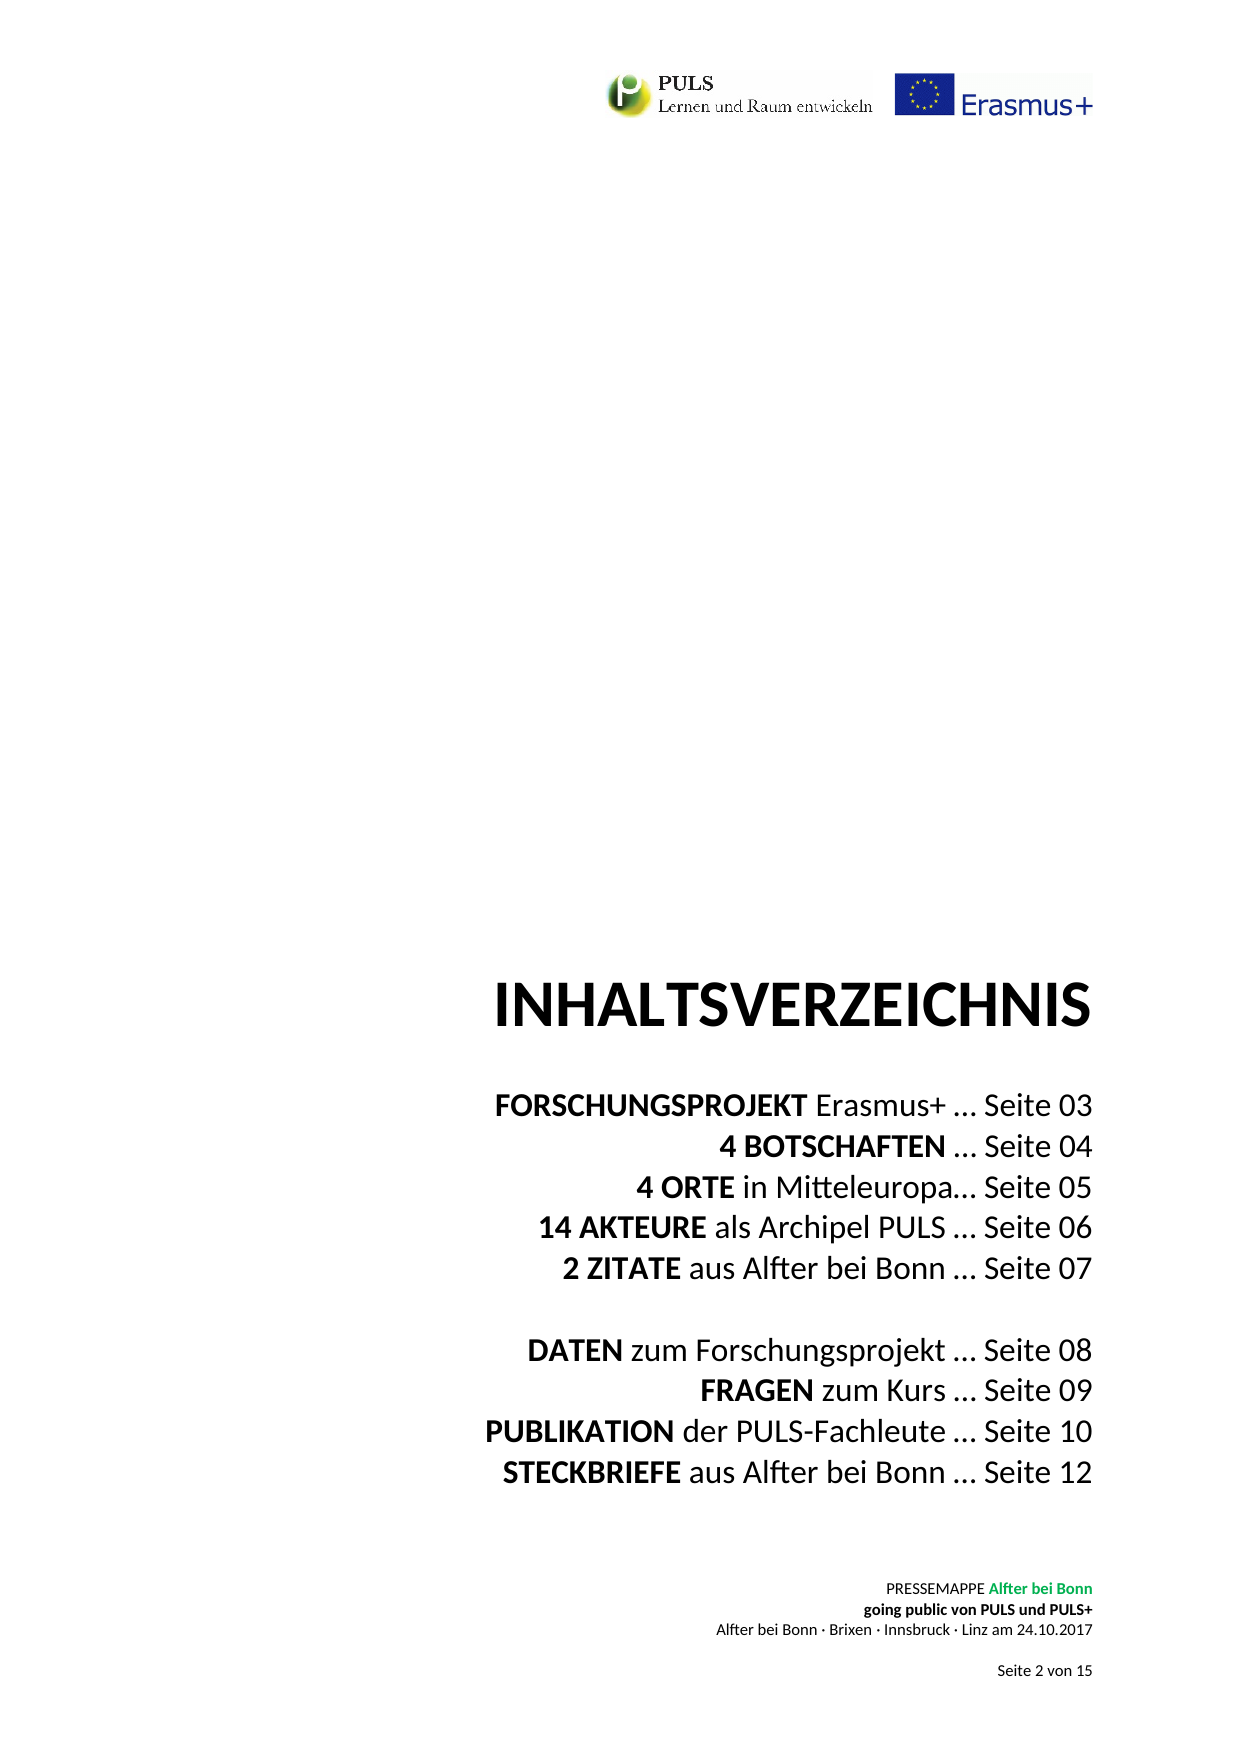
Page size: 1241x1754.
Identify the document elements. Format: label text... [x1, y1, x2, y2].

text FRAGEN zum Kurs … Seite 09 [148, 1369, 1093, 1410]
text 4 BOTSCHAFTEN … Seite 04 [148, 1125, 1093, 1166]
picture [605, 70, 873, 118]
text INHALTSVERZEICHNIS [148, 962, 1093, 1043]
text PUBLIKATION der PULS-Fachleute … Seite 10 [148, 1410, 1093, 1451]
text STECKBRIEFE aus Alfter bei Bonn … Seite 12 [148, 1451, 1093, 1492]
text DATEN zum Forschungsprojekt … Seite 08 [148, 1329, 1093, 1369]
text 14 AKTEURE als Archipel PULS … Seite 06 [148, 1206, 1093, 1247]
text 4 ORTE in Mitteleuropa… Seite 05 [148, 1166, 1093, 1206]
text FORSCHUNGSPROJEKT Erasmus+ … Seite 03 [148, 1084, 1093, 1125]
picture [894, 73, 1093, 116]
text 2 ZITATE aus Alfter bei Bonn … Seite 07 [148, 1247, 1093, 1288]
